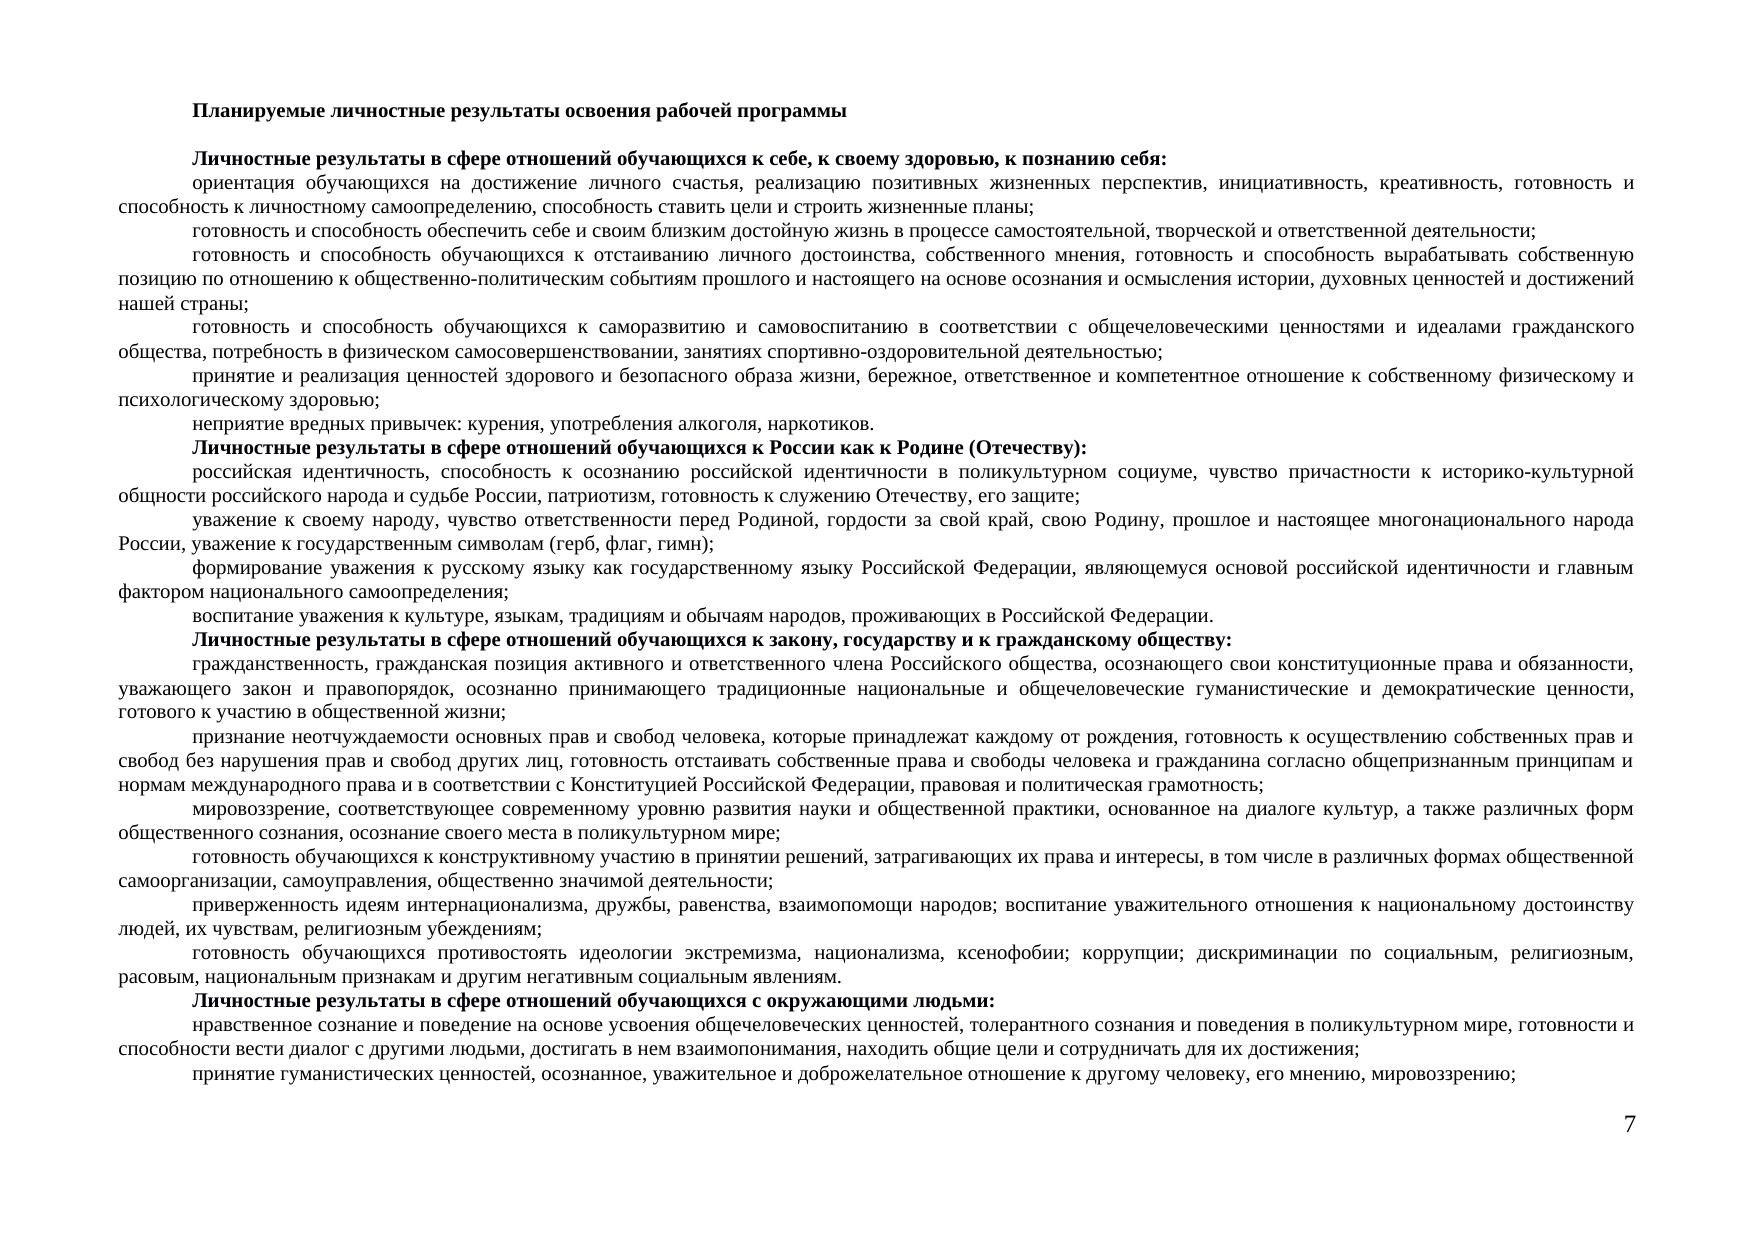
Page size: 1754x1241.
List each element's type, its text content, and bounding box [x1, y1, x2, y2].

text гражданственность, гражданская позиция активного и ответственного члена Российского общества, осознающего свои конституционные права и обязанности, уважающего закон и правопорядок, осознанно принимающего традиционные национальные и общечеловеческие гуманистические и демократические ценности, готового к участию в общественной жизни; [118, 651, 1636, 723]
text воспитание уважения к культуре, языкам, традициям и обычаям народов, проживающих в Российской Федерации. [118, 603, 1636, 627]
text принятие гуманистических ценностей, осознанное, уважительное и доброжелательное отношение к другому человеку, его мнению, мировоззрению; [118, 1060, 1636, 1084]
text Личностные результаты в сфере отношений обучающихся к себе, к своему здоровью, к познанию себя: [118, 146, 1636, 170]
text приверженность идеям интернационализма, дружбы, равенства, взаимопомощи народов; воспитание уважительного отношения к национальному достоинству людей, их чувствам, религиозным убеждениям; [118, 892, 1636, 940]
text готовность и способность обучающихся к отстаиванию личного достоинства, собственного мнения, готовность и способность вырабатывать собственную позицию по отношению к общественно-политическим событиям прошлого и настоящего на основе осознания и осмысления истории, духовных ценностей и достижений нашей страны; [118, 242, 1636, 314]
text признание неотчуждаемости основных прав и свобод человека, которые принадлежат каждому от рождения, готовность к осуществлению собственных прав и свобод без нарушения прав и свобод других лиц, готовность отстаивать собственные права и свободы человека и гражданина согласно общепризнанным принципам и нормам международного права и в соответствии с Конституцией Российской Федерации, правовая и политическая грамотность; [118, 723, 1636, 796]
text Планируемые личностные результаты освоения рабочей программы [118, 98, 1636, 122]
text Личностные результаты в сфере отношений обучающихся к закону, государству и к гражданскому обществу: [118, 627, 1636, 651]
text готовность и способность обеспечить себе и своим близким достойную жизнь в процессе самостоятельной, творческой и ответственной деятельности; [118, 218, 1636, 242]
text уважение к своему народу, чувство ответственности перед Родиной, гордости за свой край, свою Родину, прошлое и настоящее многонационального народа России, уважение к государственным символам (герб, флаг, гимн); [118, 507, 1636, 555]
text ориентация обучающихся на достижение личного счастья, реализацию позитивных жизненных перспектив, инициативность, креативность, готовность и способность к личностному самоопределению, способность ставить цели и строить жизненные планы; [118, 170, 1636, 218]
text формирование уважения к русскому языку как государственному языку Российской Федерации, являющемуся основой российской идентичности и главным фактором национального самоопределения; [118, 555, 1636, 603]
text готовность обучающихся к конструктивному участию в принятии решений, затрагивающих их права и интересы, в том числе в различных формах общественной самоорганизации, самоуправления, общественно значимой деятельности; [118, 844, 1636, 892]
text Личностные результаты в сфере отношений обучающихся к России как к Родине (Отечеству): [118, 435, 1636, 459]
text нравственное сознание и поведение на основе усвоения общечеловеческих ценностей, толерантного сознания и поведения в поликультурном мире, готовности и способности вести диалог с другими людьми, достигать в нем взаимопонимания, находить общие цели и сотрудничать для их достижения; [118, 1012, 1636, 1060]
text готовность и способность обучающихся к саморазвитию и самовоспитанию в соответствии с общечеловеческими ценностями и идеалами гражданского общества, потребность в физическом самосовершенствовании, занятиях спортивно-оздоровительной деятельностью; [118, 314, 1636, 363]
text мировоззрение, соответствующее современному уровню развития науки и общественной практики, основанное на диалоге культур, а также различных форм общественного сознания, осознание своего места в поликультурном мире; [118, 796, 1636, 844]
text Личностные результаты в сфере отношений обучающихся с окружающими людьми: [118, 988, 1636, 1012]
text принятие и реализация ценностей здорового и безопасного образа жизни, бережное, ответственное и компетентное отношение к собственному физическому и психологическому здоровью; [118, 363, 1636, 411]
text неприятие вредных привычек: курения, употребления алкоголя, наркотиков. [118, 411, 1636, 435]
text российская идентичность, способность к осознанию российской идентичности в поликультурном социуме, чувство причастности к историко-культурной общности российского народа и судьбе России, патриотизм, готовность к служению Отечеству, его защите; [118, 459, 1636, 507]
text готовность обучающихся противостоять идеологии экстремизма, национализма, ксенофобии; коррупции; дискриминации по социальным, религиозным, расовым, национальным признакам и другим негативным социальным явлениям. [118, 940, 1636, 988]
